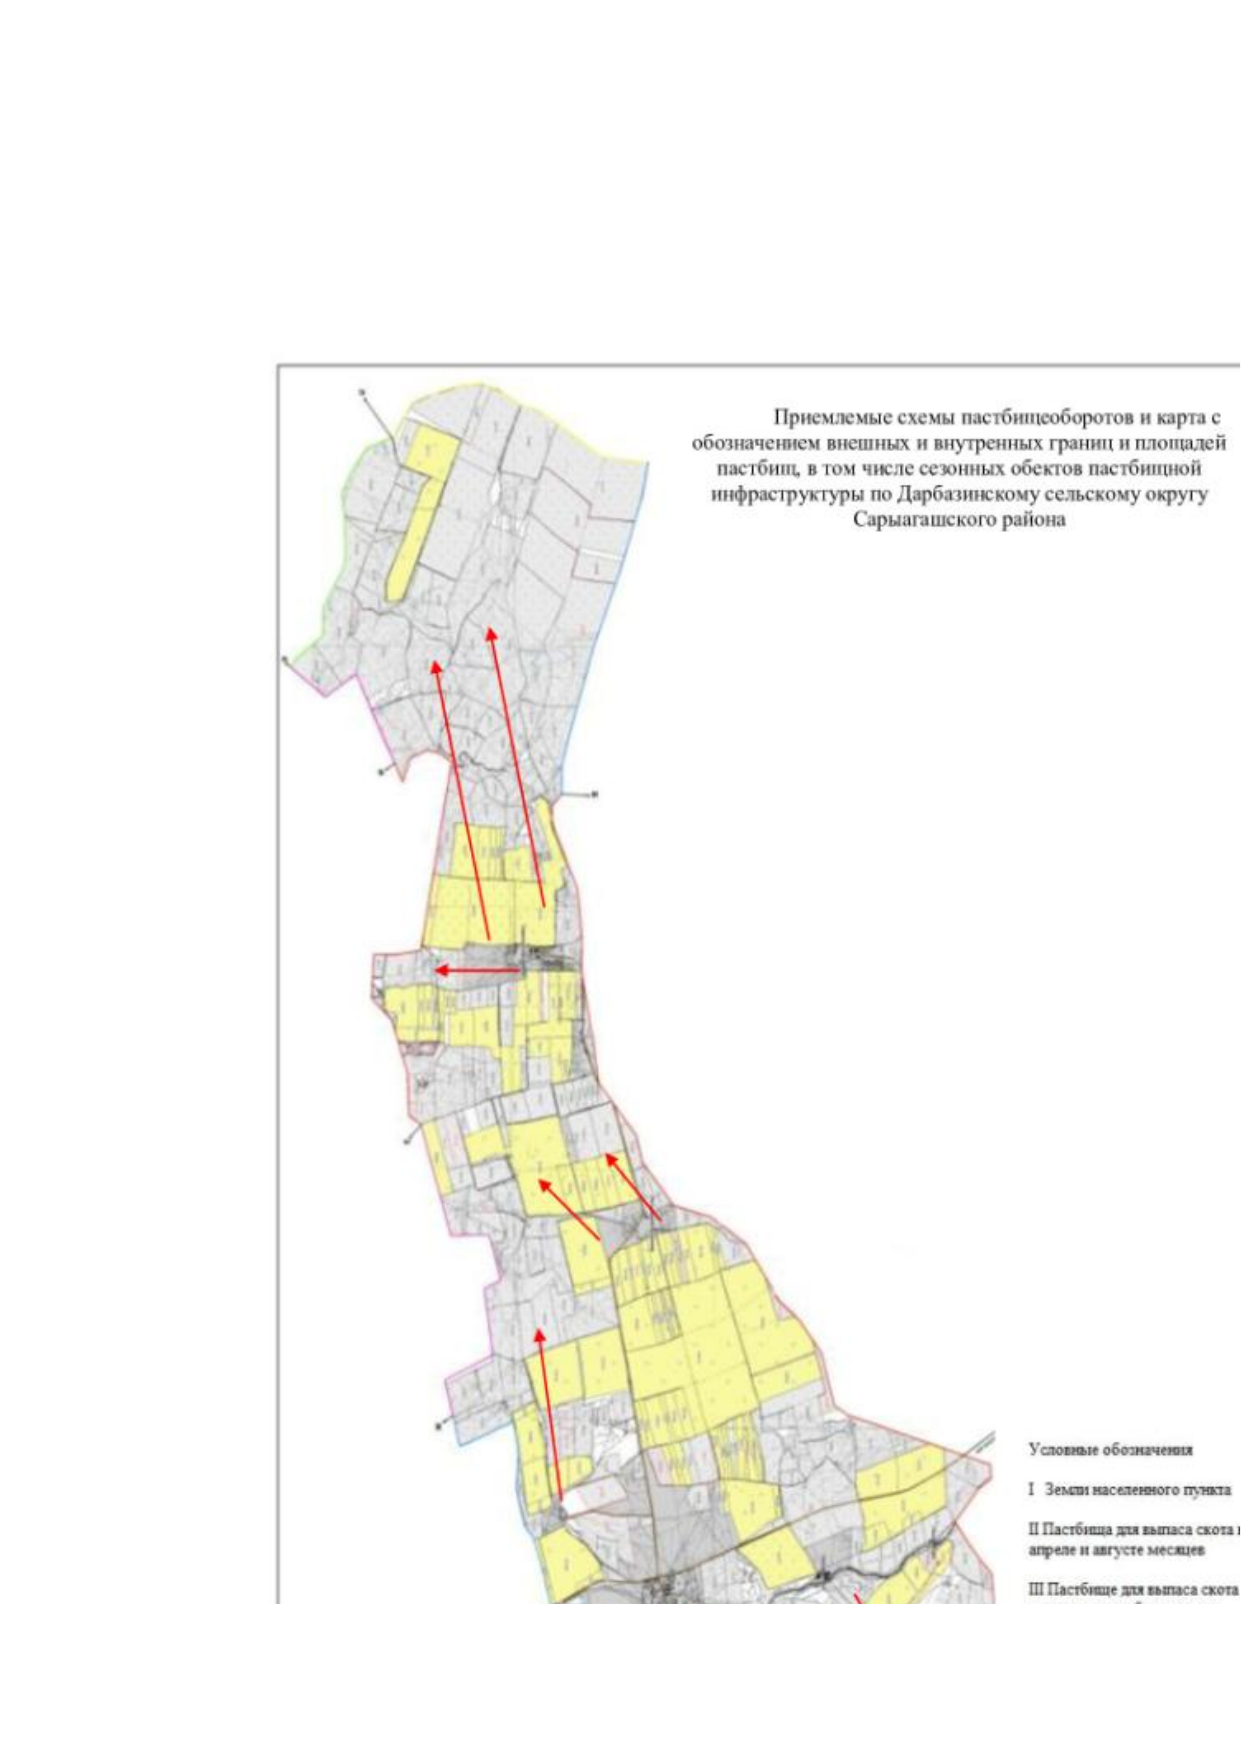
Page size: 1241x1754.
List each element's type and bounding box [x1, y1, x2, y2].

picture [112, 150, 1241, 1604]
